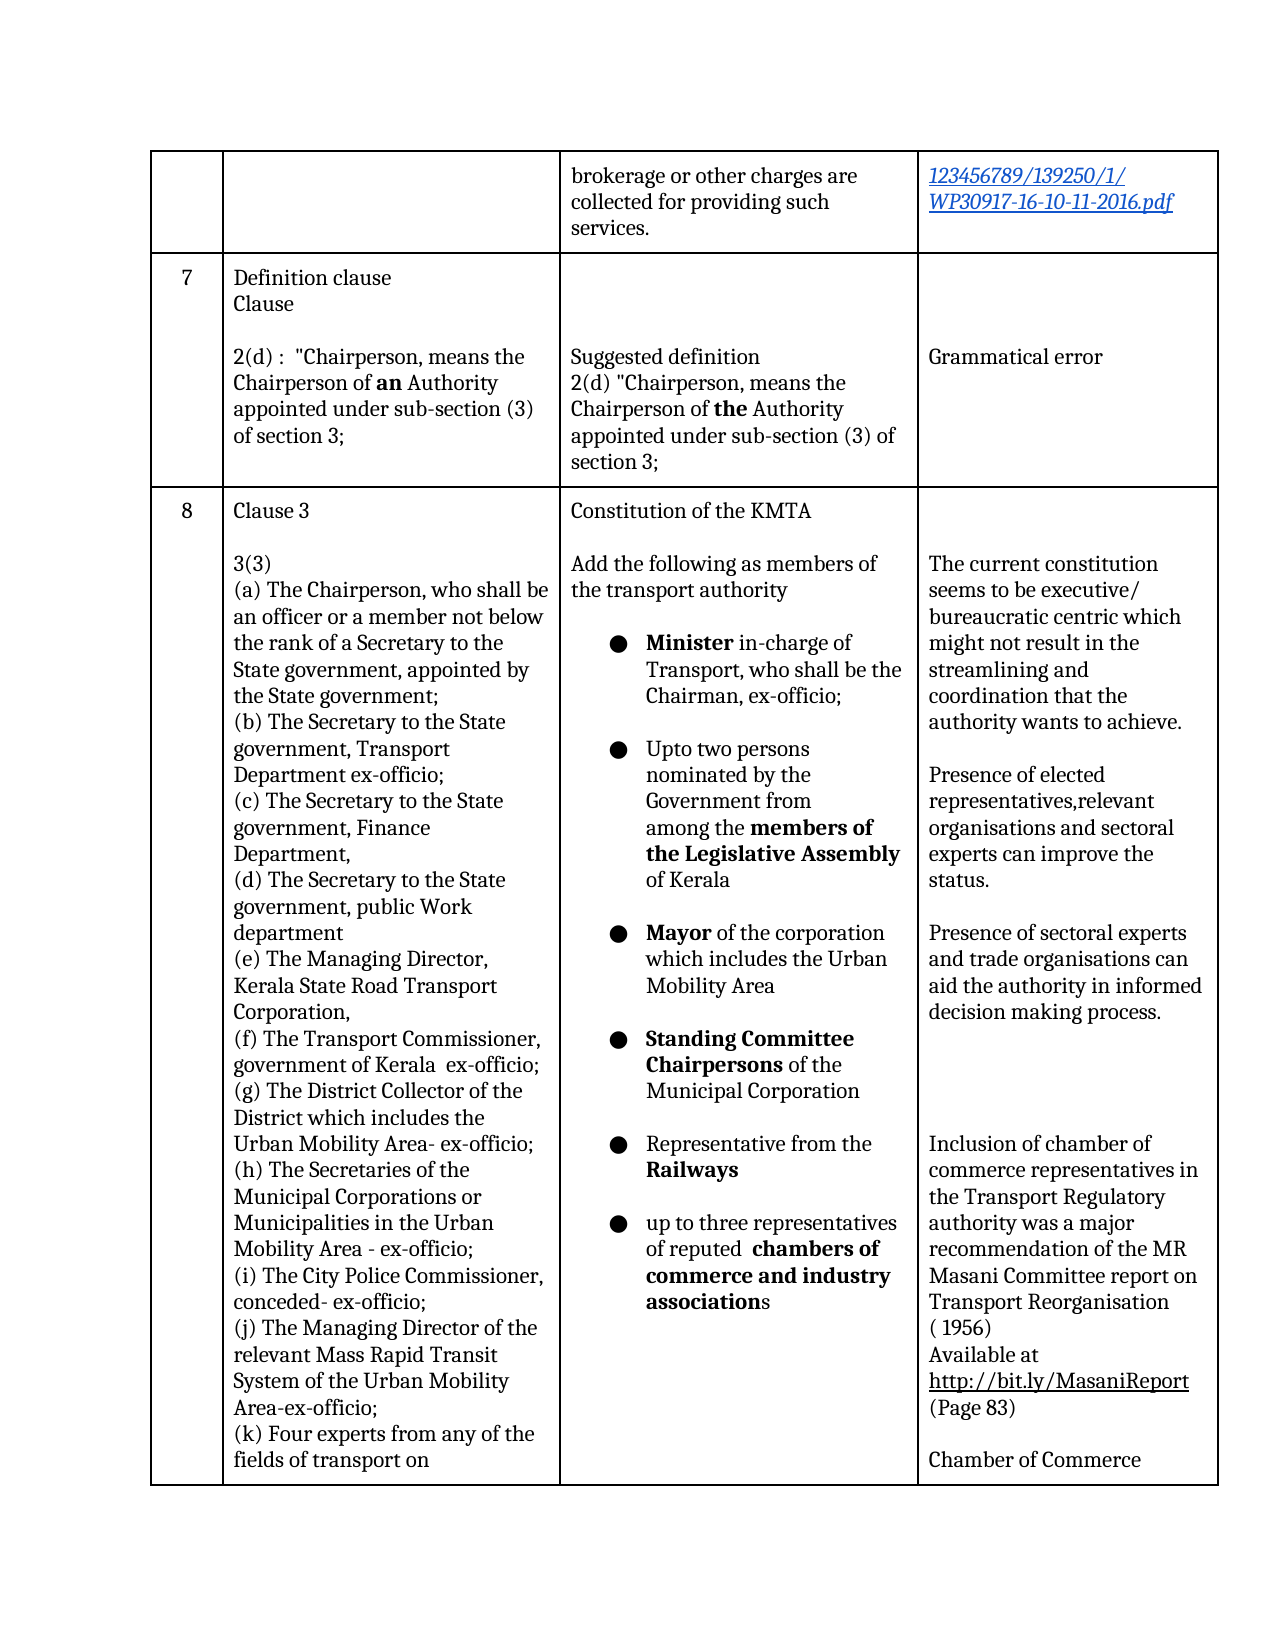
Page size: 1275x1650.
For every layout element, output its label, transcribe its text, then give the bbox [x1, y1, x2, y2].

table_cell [224, 152, 559, 252]
table_cell 8 [152, 488, 222, 1484]
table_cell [919, 488, 1217, 1484]
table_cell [919, 152, 1217, 252]
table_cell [224, 488, 559, 1484]
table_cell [561, 488, 917, 1484]
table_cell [561, 152, 917, 252]
table_cell Definition clause Clause 2(d) : "Chairperson, means the Chairperson of an Authority appointed under sub-section (3) of section 3; [224, 254, 559, 486]
table_cell Suggested definition 2(d) "Chairperson, means the Chairperson of the Authority appointed under sub-section (3) of section 3; [561, 254, 917, 486]
table_cell Grammatical error [919, 254, 1217, 486]
table_cell 7 [152, 254, 222, 486]
table_cell 6 [152, 152, 222, 252]
